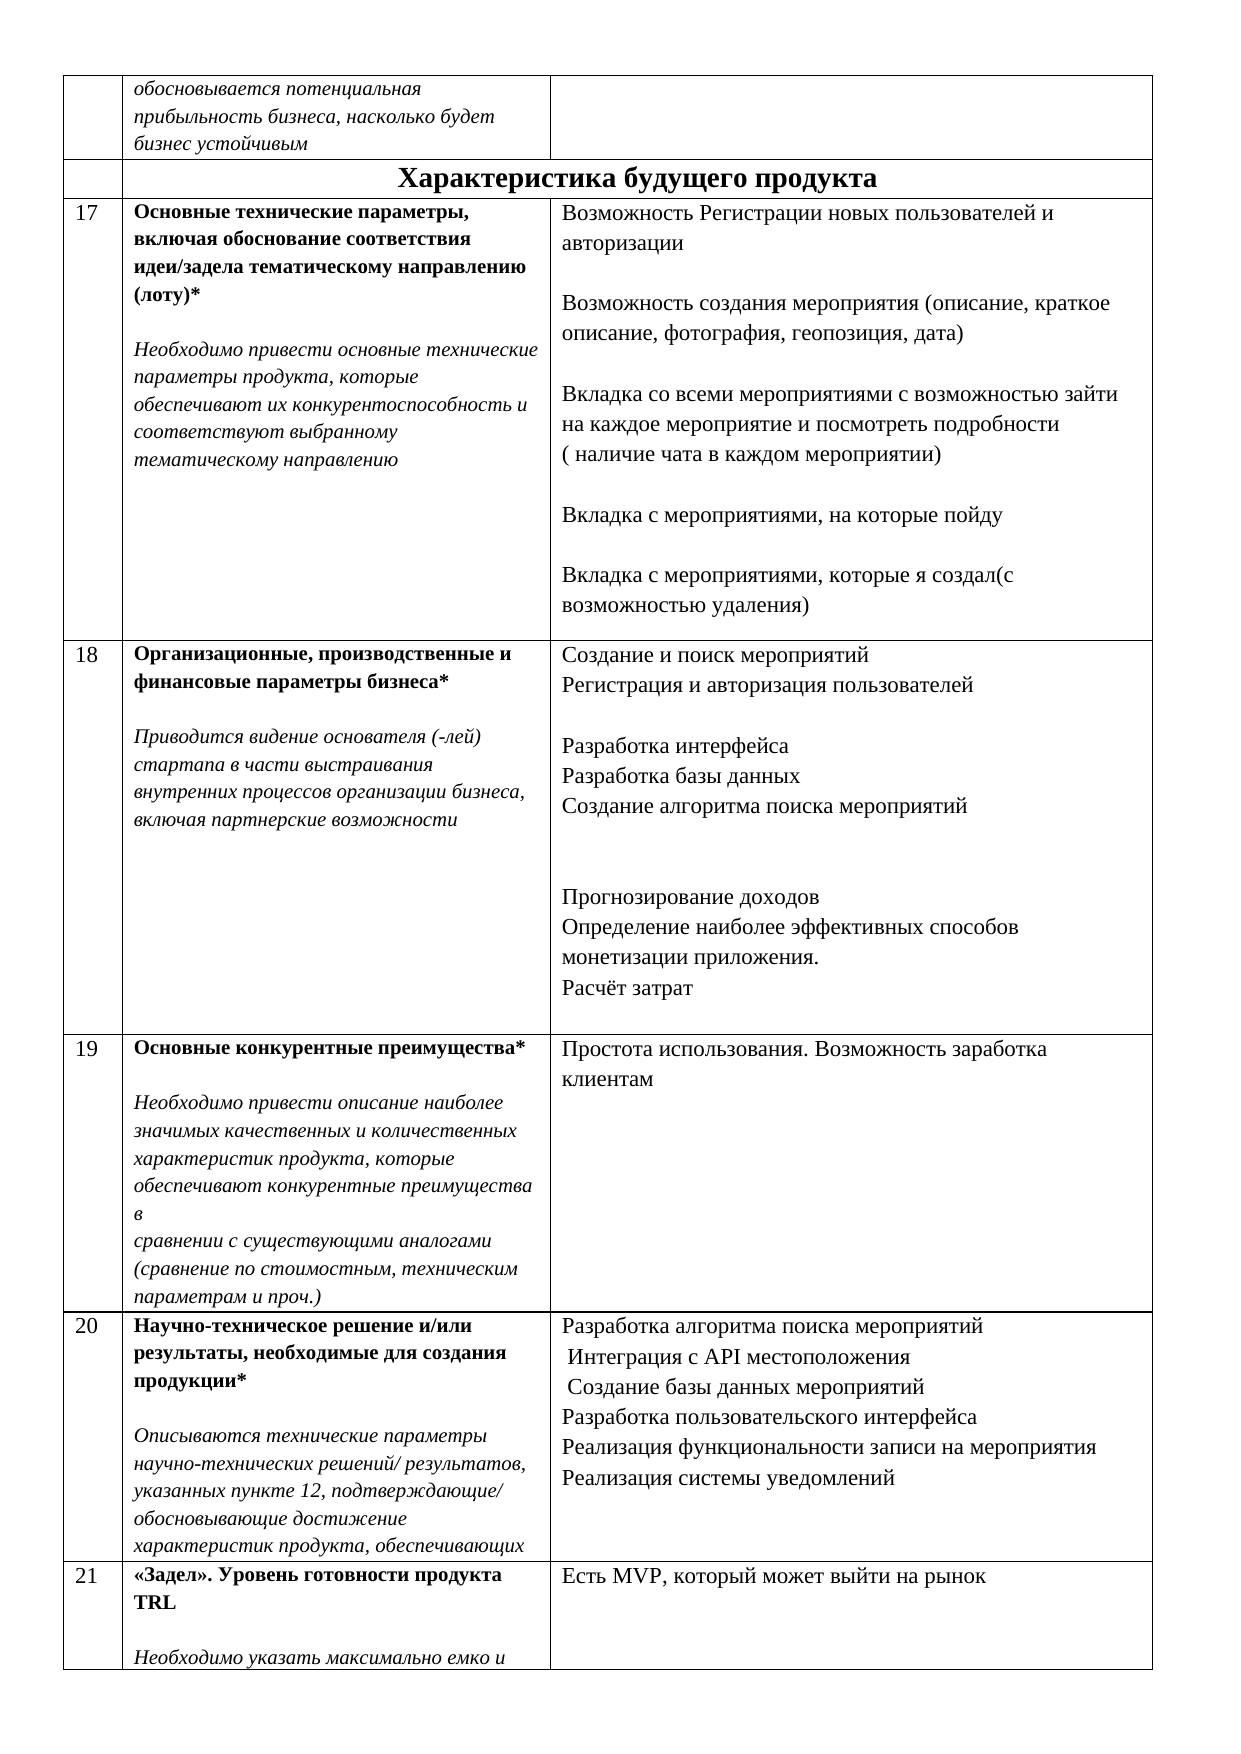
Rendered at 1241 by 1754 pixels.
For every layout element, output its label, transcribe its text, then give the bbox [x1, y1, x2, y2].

table_cell 19 [64, 1035, 122, 1311]
table_cell Простота использования. Возможность заработка клиентам [551, 1035, 1152, 1311]
table_cell Возможность Регистрации новых пользователей и авторизации Возможность создания мероприятия (описание, краткое описание, фотография, геопозиция, дата) Вкладка со всеми мероприятиями с возможностью зайти на каждое мероприятие и посмотреть подробности ( наличие чата в каждом мероприятии) Вкладка с мероприятиями, на которые пойду Вкладка с мероприятиями, которые я создал(с возможностью удаления) [551, 199, 1152, 640]
table_cell 18 [64, 641, 122, 1034]
table_cell Основные конкурентные преимущества* Необходимо привести описание наиболее значимых качественных и количественных характеристик продукта, которые обеспечивают конкурентные преимущества в сравнении с существующими аналогами (сравнение по стоимостным, техническим параметрам и проч.) [123, 1035, 550, 1311]
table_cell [551, 1562, 1152, 1669]
table_cell Основные технические параметры, включая обоснование соответствия идеи/задела тематическому направлению (лоту)* Необходимо привести основные технические параметры продукта, которые обеспечивают их конкурентоспособность и соответствуют выбранному тематическому направлению [123, 199, 550, 640]
table_cell 16 [64, 76, 122, 159]
table_cell [64, 160, 122, 198]
table_cell 17 [64, 199, 122, 640]
table_cell Характеристика будущего продукта [123, 160, 1152, 198]
table_cell Создание и поиск мероприятий Регистрация и авторизация пользователей Разработка интерфейса Разработка базы данных Создание алгоритма поиска мероприятий Прогнозирование доходов Определение наиболее эффективных способов монетизации приложения. Расчёт затрат [551, 641, 1152, 1034]
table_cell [551, 76, 1152, 159]
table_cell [123, 76, 550, 159]
table_cell 20 [64, 1313, 122, 1561]
table_cell Научно-техническое решение и/или результаты, необходимые для создания продукции* Описываются технические параметры научно-технических решений/ результатов, указанных пункте 12, подтверждающие/ обосновывающие достижение характеристик продукта, обеспечивающих [123, 1313, 550, 1561]
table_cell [123, 1562, 550, 1669]
table_cell Организационные, производственные и финансовые параметры бизнеса* Приводится видение основателя (-лей) стартапа в части выстраивания внутренних процессов организации бизнеса, включая партнерские возможности [123, 641, 550, 1034]
table_cell 21 [64, 1562, 122, 1669]
